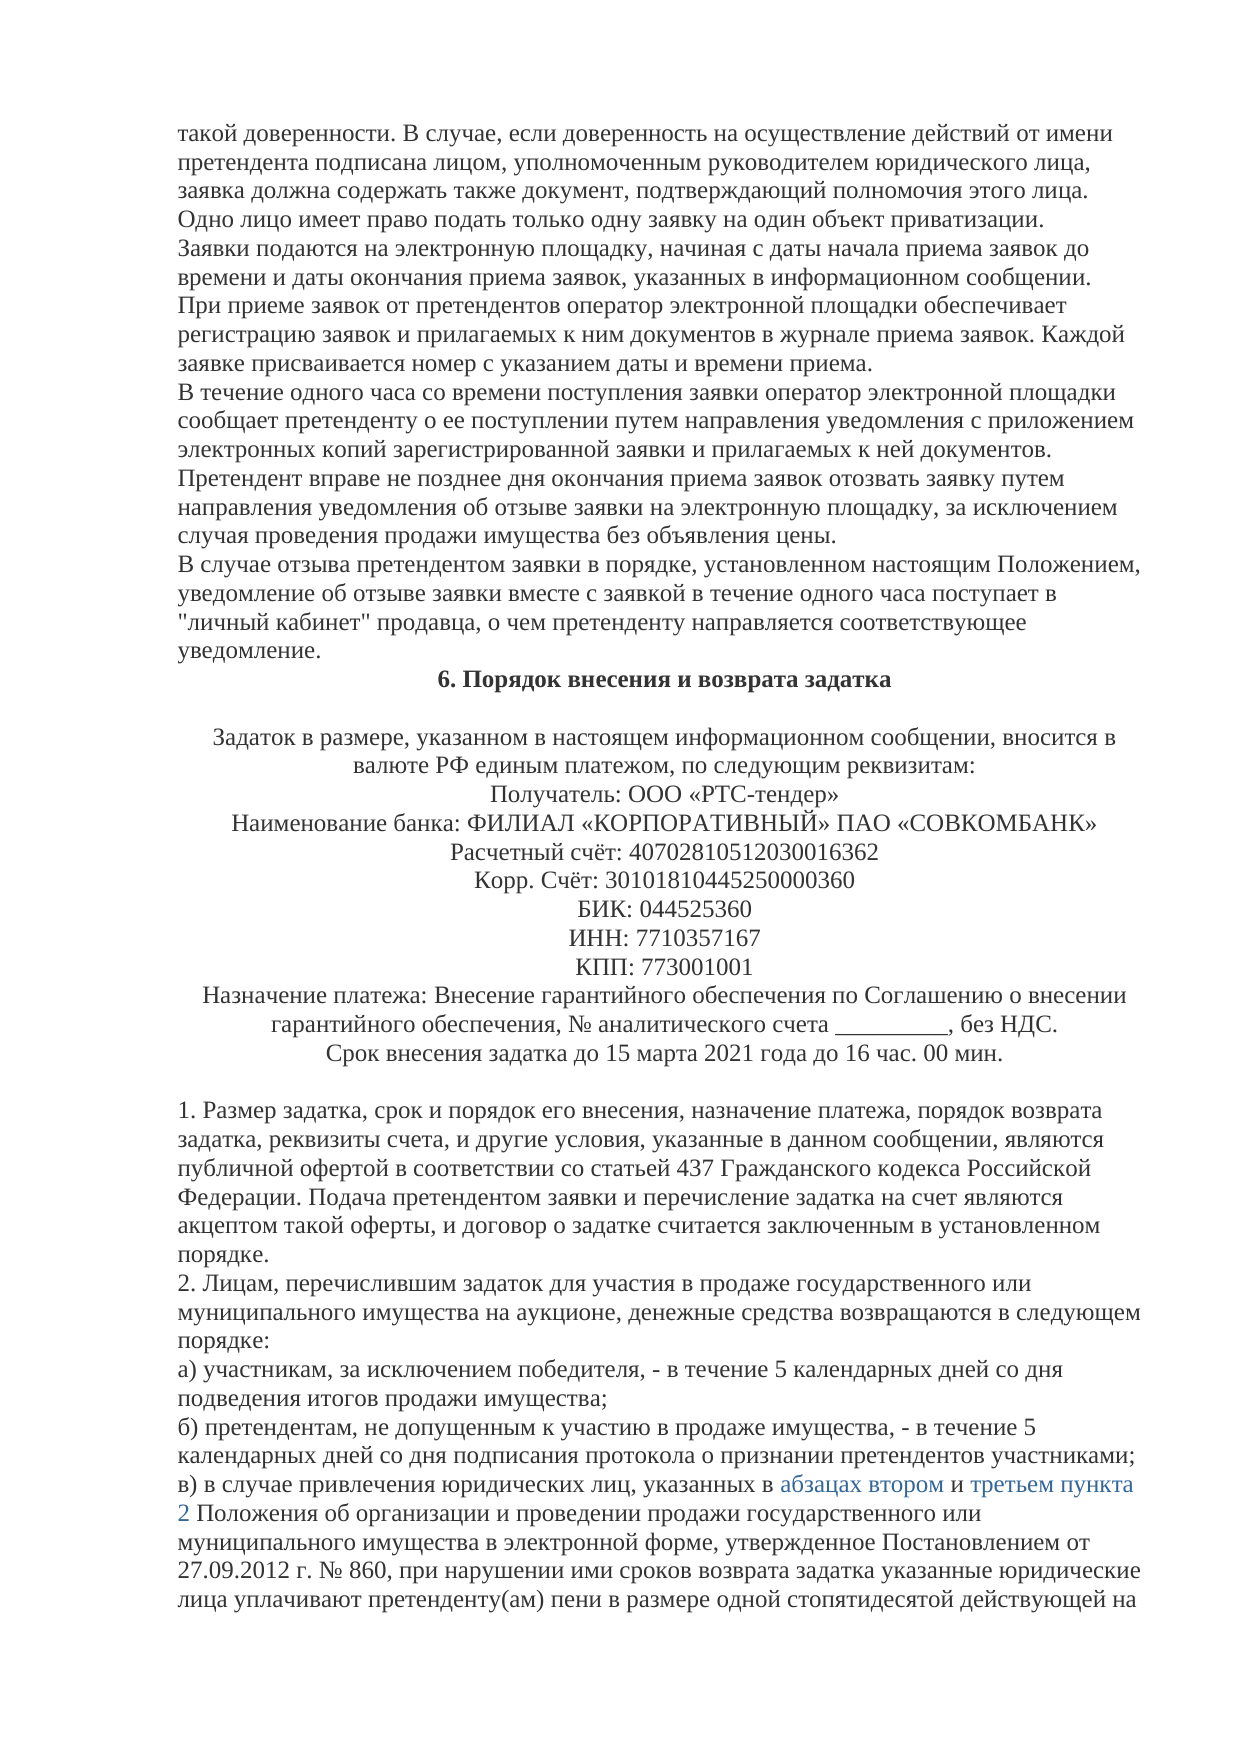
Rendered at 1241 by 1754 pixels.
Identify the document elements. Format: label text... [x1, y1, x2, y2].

text 6. Порядок внесения и возврата задатка Задаток в размере, указанном в настоящем информационном сообщении, вносится в валюте РФ единым платежом, по следующим реквизитам: Получатель: ООО «РТС-тендер» Наименование банка: ФИЛИАЛ «КОРПОРАТИВНЫЙ» ПАО «СОВКОМБАНК» Расчетный счёт: 40702810512030016362 Корр. Счёт: 30101810445250000360 БИК: 044525360 ИНН: 7710357167 КПП: 773001001 Назначение платежа: Внесение гарантийного обеспечения по Соглашению о внесении гарантийного обеспечения, № аналитического счета _________, без НДС. Срок внесения задатка до 15 марта 2021 года до 16 час. 00 мин. [177, 664, 1152, 1067]
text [177, 118, 1152, 664]
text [177, 1067, 1152, 1613]
